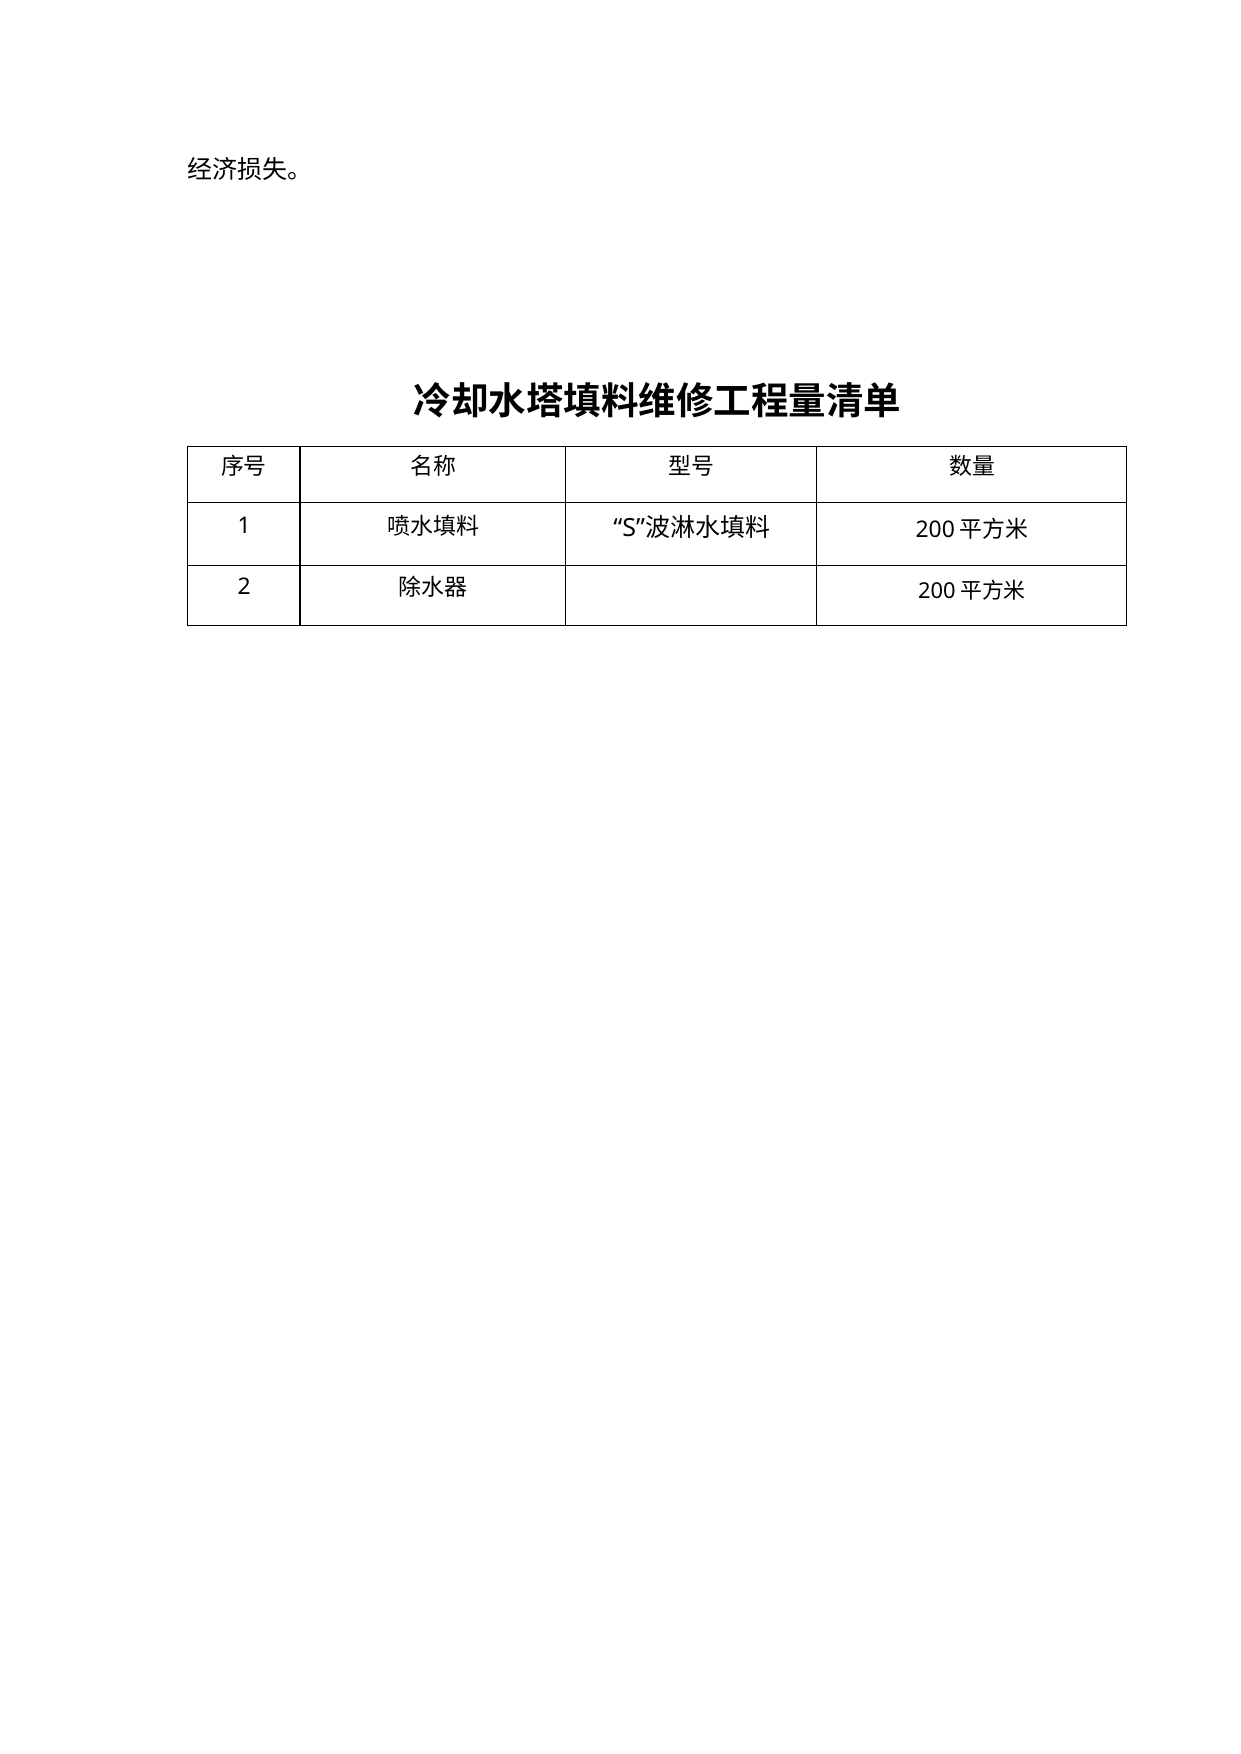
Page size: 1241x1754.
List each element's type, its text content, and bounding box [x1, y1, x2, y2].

table_header 冷却水塔填料维修工程量清单 [188, 369, 1127, 446]
table_cell 喷水填料 [301, 503, 565, 565]
table_cell 200平方米 [817, 503, 1126, 565]
table_cell “S”波淋水填料 [566, 503, 816, 565]
table_cell 型号 [566, 447, 816, 502]
table_cell 除水器 [301, 566, 565, 625]
table_cell 序号 [188, 447, 299, 502]
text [187, 150, 1053, 186]
table_cell 名称 [301, 447, 565, 502]
table_cell 1 [188, 503, 299, 565]
table_cell 200平方米 [817, 566, 1126, 625]
table_cell [566, 566, 816, 625]
table_cell 数量 [817, 447, 1126, 502]
table_cell 2 [188, 566, 299, 625]
